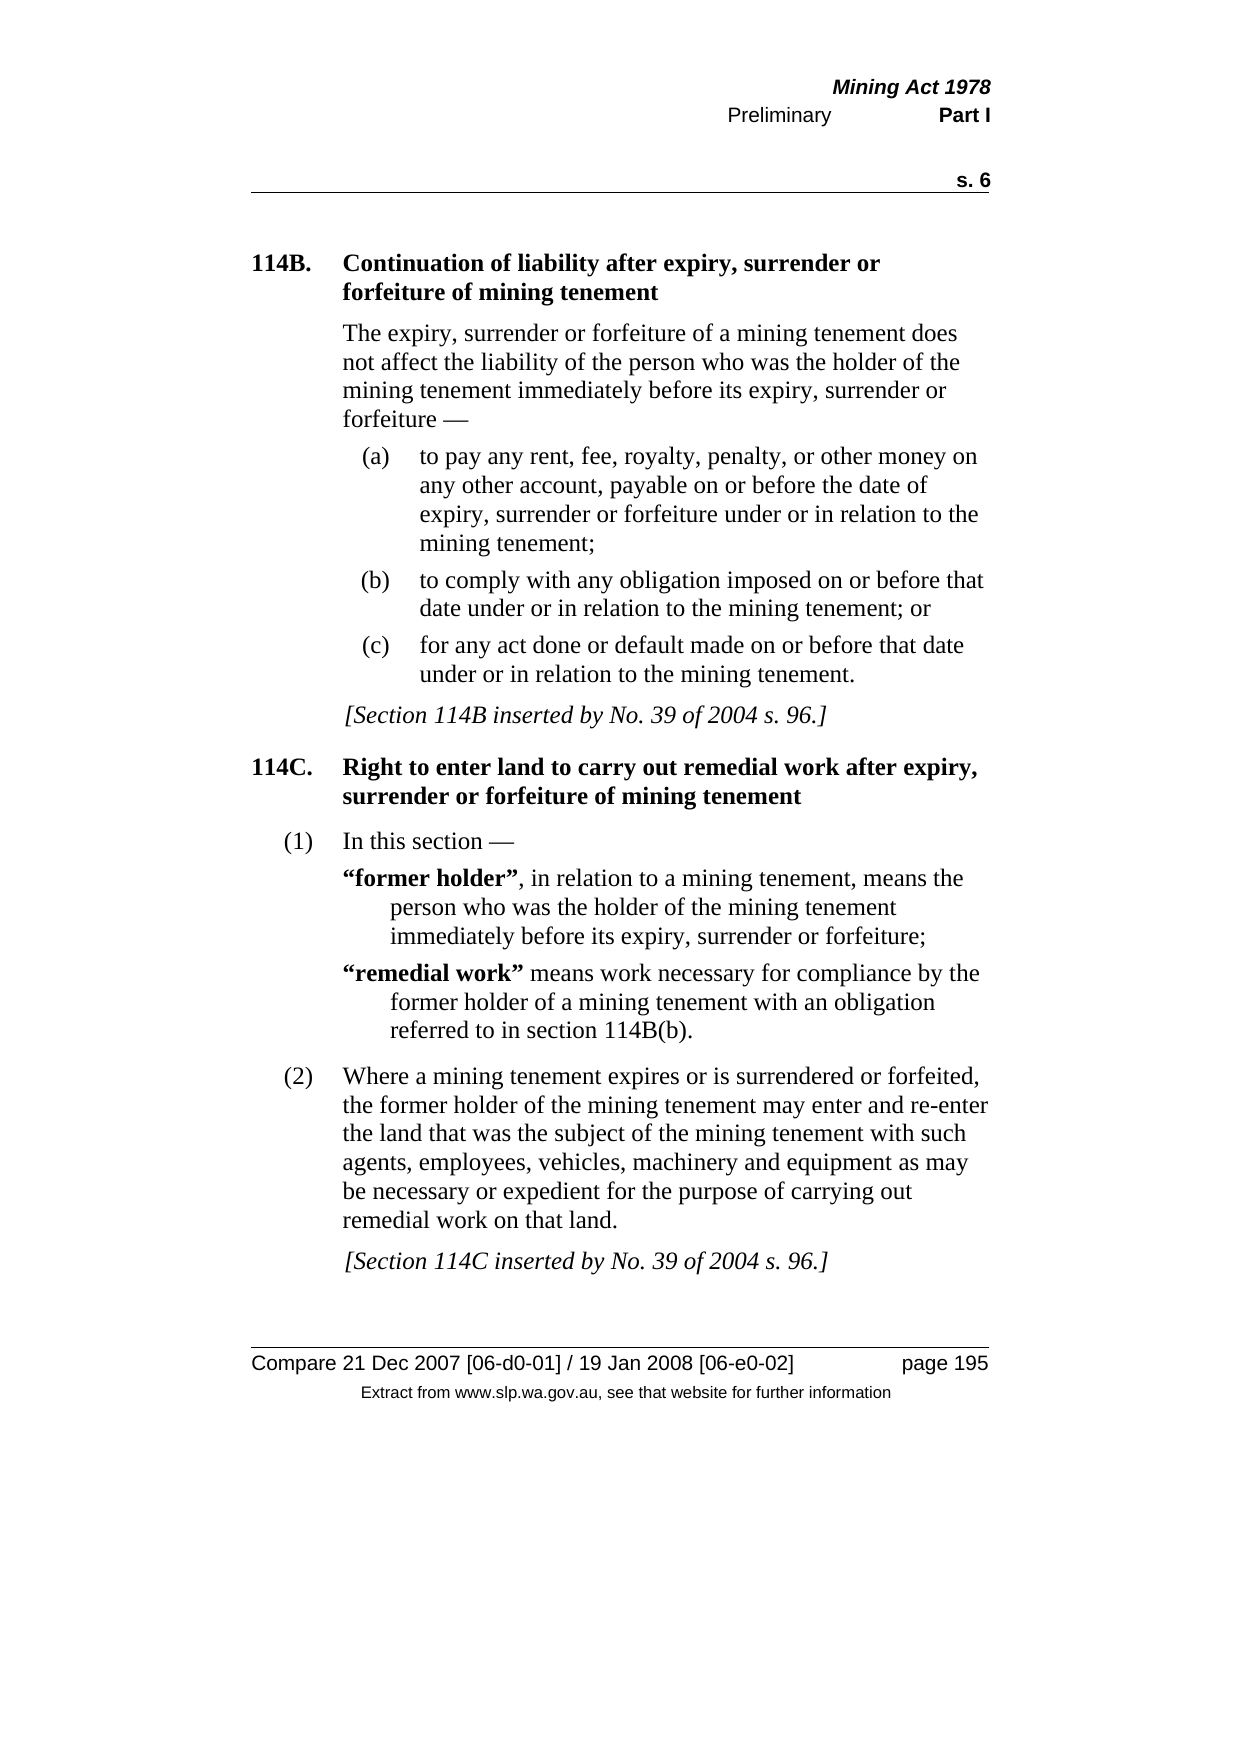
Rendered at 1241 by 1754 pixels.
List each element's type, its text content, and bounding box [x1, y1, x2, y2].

subtitle 114C. Right to enter land to carry out remedial work after expiry, surrender or forfeiture of mining tenement [251, 752, 989, 810]
text (2) Where a mining tenement expires or is surrendered or forfeited, the former holder of the mining tenement may enter and re-enter the land that was the subject of the mining tenement with such agents, employees, vehicles, machinery and equipment as may be necessary or expedient for the purpose of carrying out remedial work on that land. [251, 1061, 989, 1233]
text (a) to pay any rent, fee, royalty, penalty, or other money on any other account, payable on or before the date of expiry, surrender or forfeiture under or in relation to the mining tenement; [251, 441, 989, 556]
text [Section 114B inserted by No. 39 of 2004 s. 96.] [251, 701, 989, 729]
subtitle 114B. Continuation of liability after expiry, surrender or forfeiture of mining tenement [251, 248, 989, 306]
text The expiry, surrender or forfeiture of a mining tenement does not affect the liability of the person who was the holder of the mining tenement immediately before its expiry, surrender or forfeiture — [251, 318, 989, 433]
text (b) to comply with any obligation imposed on or before that date under or in relation to the mining tenement; or [251, 565, 989, 622]
text (1) In this section — [251, 826, 989, 855]
text [Section 114C inserted by No. 39 of 2004 s. 96.] [251, 1246, 989, 1275]
text (c) for any act done or default made on or before that date under or in relation to the mining tenement. [251, 631, 989, 688]
text “remedial work” means work necessary for compliance by the former holder of a mining tenement with an obligation referred to in section 114B(b). [251, 958, 989, 1044]
text “former holder”, in relation to a mining tenement, means the person who was the holder of the mining tenement immediately before its expiry, surrender or forfeiture; [251, 863, 989, 950]
